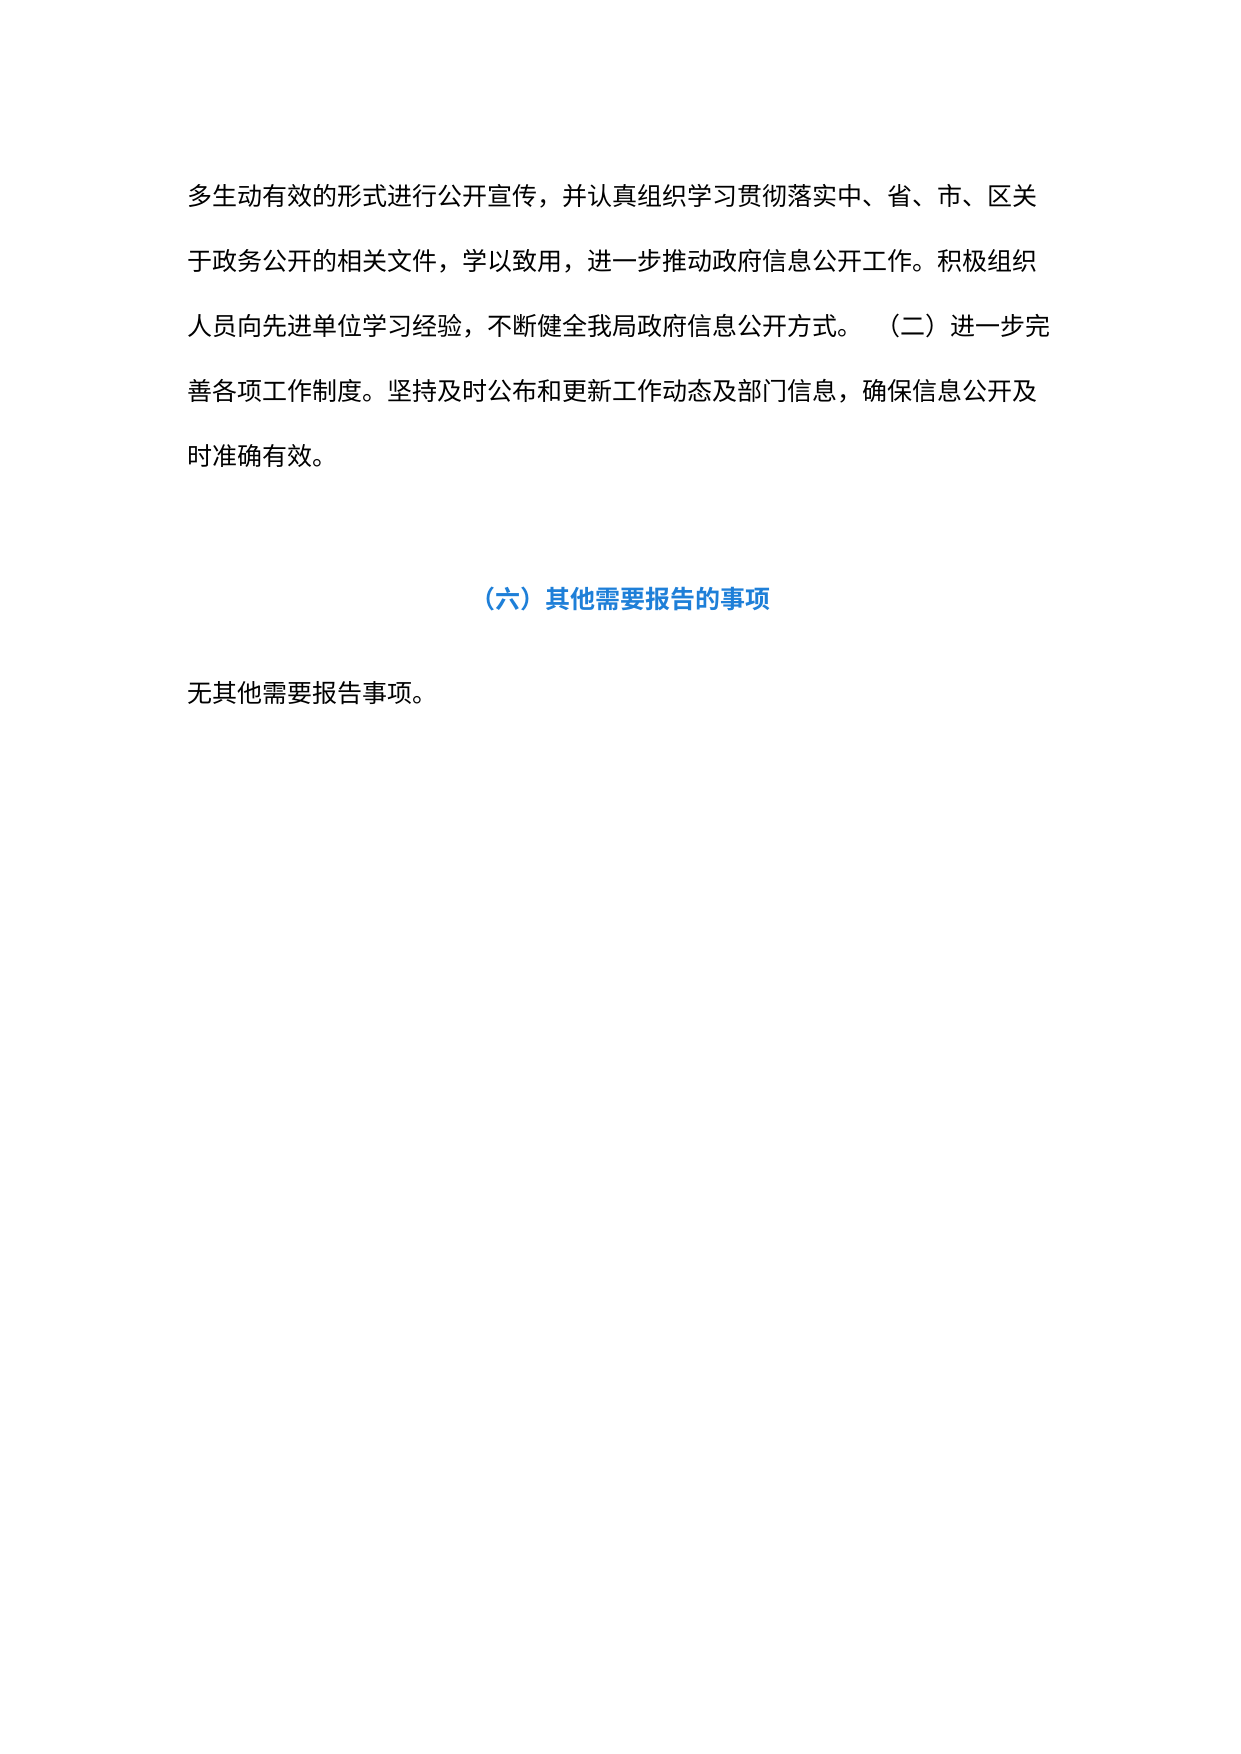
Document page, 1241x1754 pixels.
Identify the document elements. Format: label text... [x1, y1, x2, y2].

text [187, 162, 1053, 487]
text 无其他需要报告事项。 [187, 659, 1053, 724]
subtitle （六）其他需要报告的事项 [187, 565, 1053, 630]
